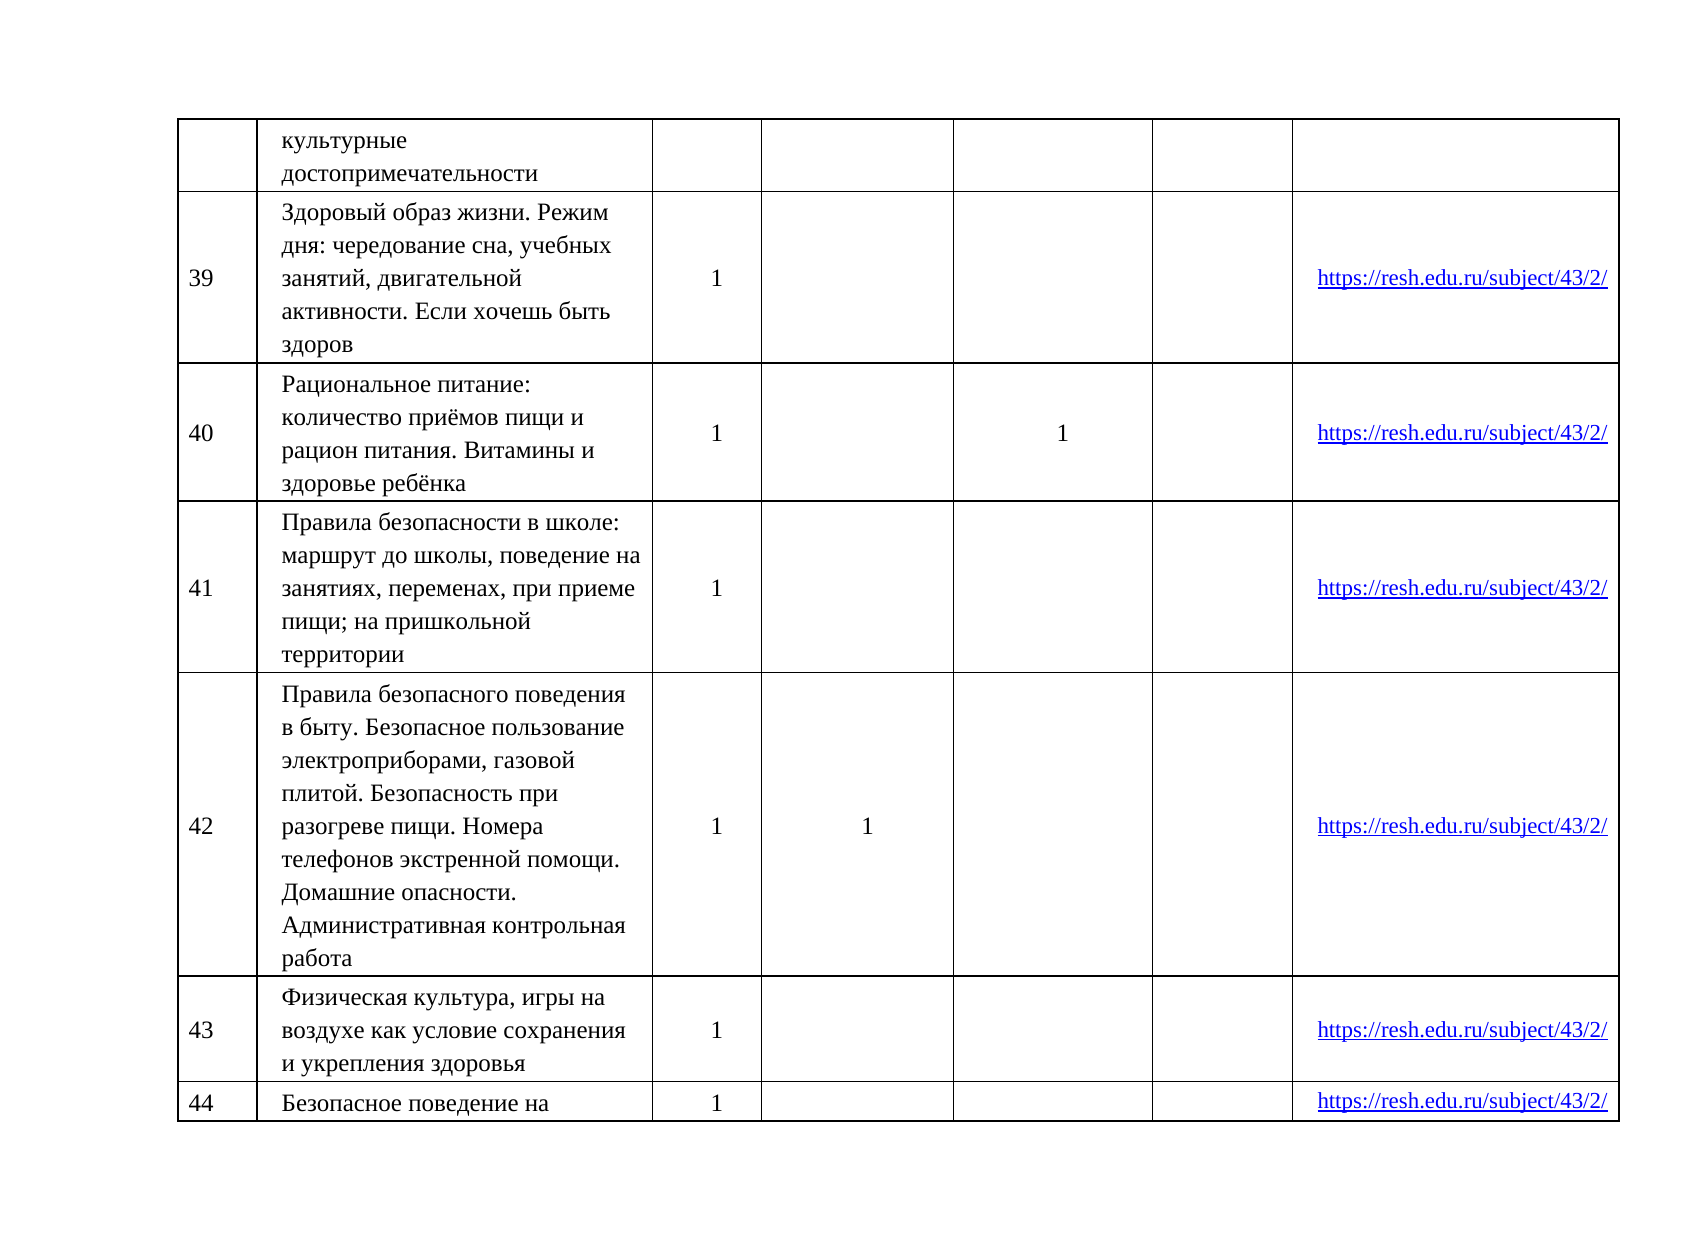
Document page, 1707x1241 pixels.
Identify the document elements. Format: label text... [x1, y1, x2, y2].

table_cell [1293, 1082, 1618, 1120]
table_cell Физическая культура, игры на воздухе как условие сохранения и укрепления здоровья [258, 977, 652, 1081]
table_cell Правила безопасности в школе: маршрут до школы, поведение на занятиях, переменах, при приеме пищи; на пришкольной территории [258, 502, 652, 672]
table_cell [954, 192, 1152, 362]
table_cell [762, 1082, 953, 1120]
table_cell [762, 977, 953, 1081]
table_cell [954, 502, 1152, 672]
table_cell [954, 1082, 1152, 1120]
table_cell [954, 977, 1152, 1081]
table_cell [762, 192, 953, 362]
table_cell [1153, 364, 1292, 500]
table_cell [258, 120, 652, 191]
table_cell https://resh.edu.ru/subject/43/2/ [1293, 192, 1618, 362]
table_cell [1153, 977, 1292, 1081]
table_cell 1 [653, 502, 761, 672]
table_cell Правила безопасного поведения в быту. Безопасное пользование электроприборами, газовой плитой. Безопасность при разогреве пищи. Номера телефонов экстренной помощи. Домашние опасности. Административная контрольная работа [258, 673, 652, 975]
table_cell 38 [179, 120, 256, 191]
table_cell 1 [653, 1082, 761, 1120]
table_cell [762, 120, 953, 191]
table_cell 1 [653, 192, 761, 362]
table_cell [1153, 502, 1292, 672]
table_cell https://resh.edu.ru/subject/43/2/ [1293, 977, 1618, 1081]
table_cell 1 [653, 977, 761, 1081]
table_cell 44 [179, 1082, 256, 1120]
table_cell [1153, 120, 1292, 191]
table_cell 1 [653, 673, 761, 975]
table_cell [1153, 673, 1292, 975]
table_cell 1 [653, 120, 761, 191]
table_cell 40 [179, 364, 256, 500]
table_cell [762, 364, 953, 500]
table_cell https://resh.edu.ru/subject/43/2/ [1293, 364, 1618, 500]
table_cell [258, 1082, 652, 1120]
table_cell 1 [762, 673, 953, 975]
table_cell [1153, 192, 1292, 362]
table_cell 43 [179, 977, 256, 1081]
table_cell [762, 502, 953, 672]
table_cell [1153, 1082, 1292, 1120]
table_cell 42 [179, 673, 256, 975]
table_cell Здоровый образ жизни. Режим дня: чередование сна, учебных занятий, двигательной активности. Если хочешь быть здоров [258, 192, 652, 362]
table_cell [954, 673, 1152, 975]
table_cell [954, 120, 1152, 191]
table_cell Рациональное питание: количество приёмов пищи и рацион питания. Витамины и здоровье ребёнка [258, 364, 652, 500]
table_cell 1 [653, 364, 761, 500]
table_cell 39 [179, 192, 256, 362]
table_cell https://resh.edu.ru/subject/43/2/ [1293, 673, 1618, 975]
table_cell 41 [179, 502, 256, 672]
table_cell 1 [954, 364, 1152, 500]
table_cell https://resh.edu.ru/subject/43/2/ [1293, 502, 1618, 672]
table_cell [1293, 120, 1618, 191]
